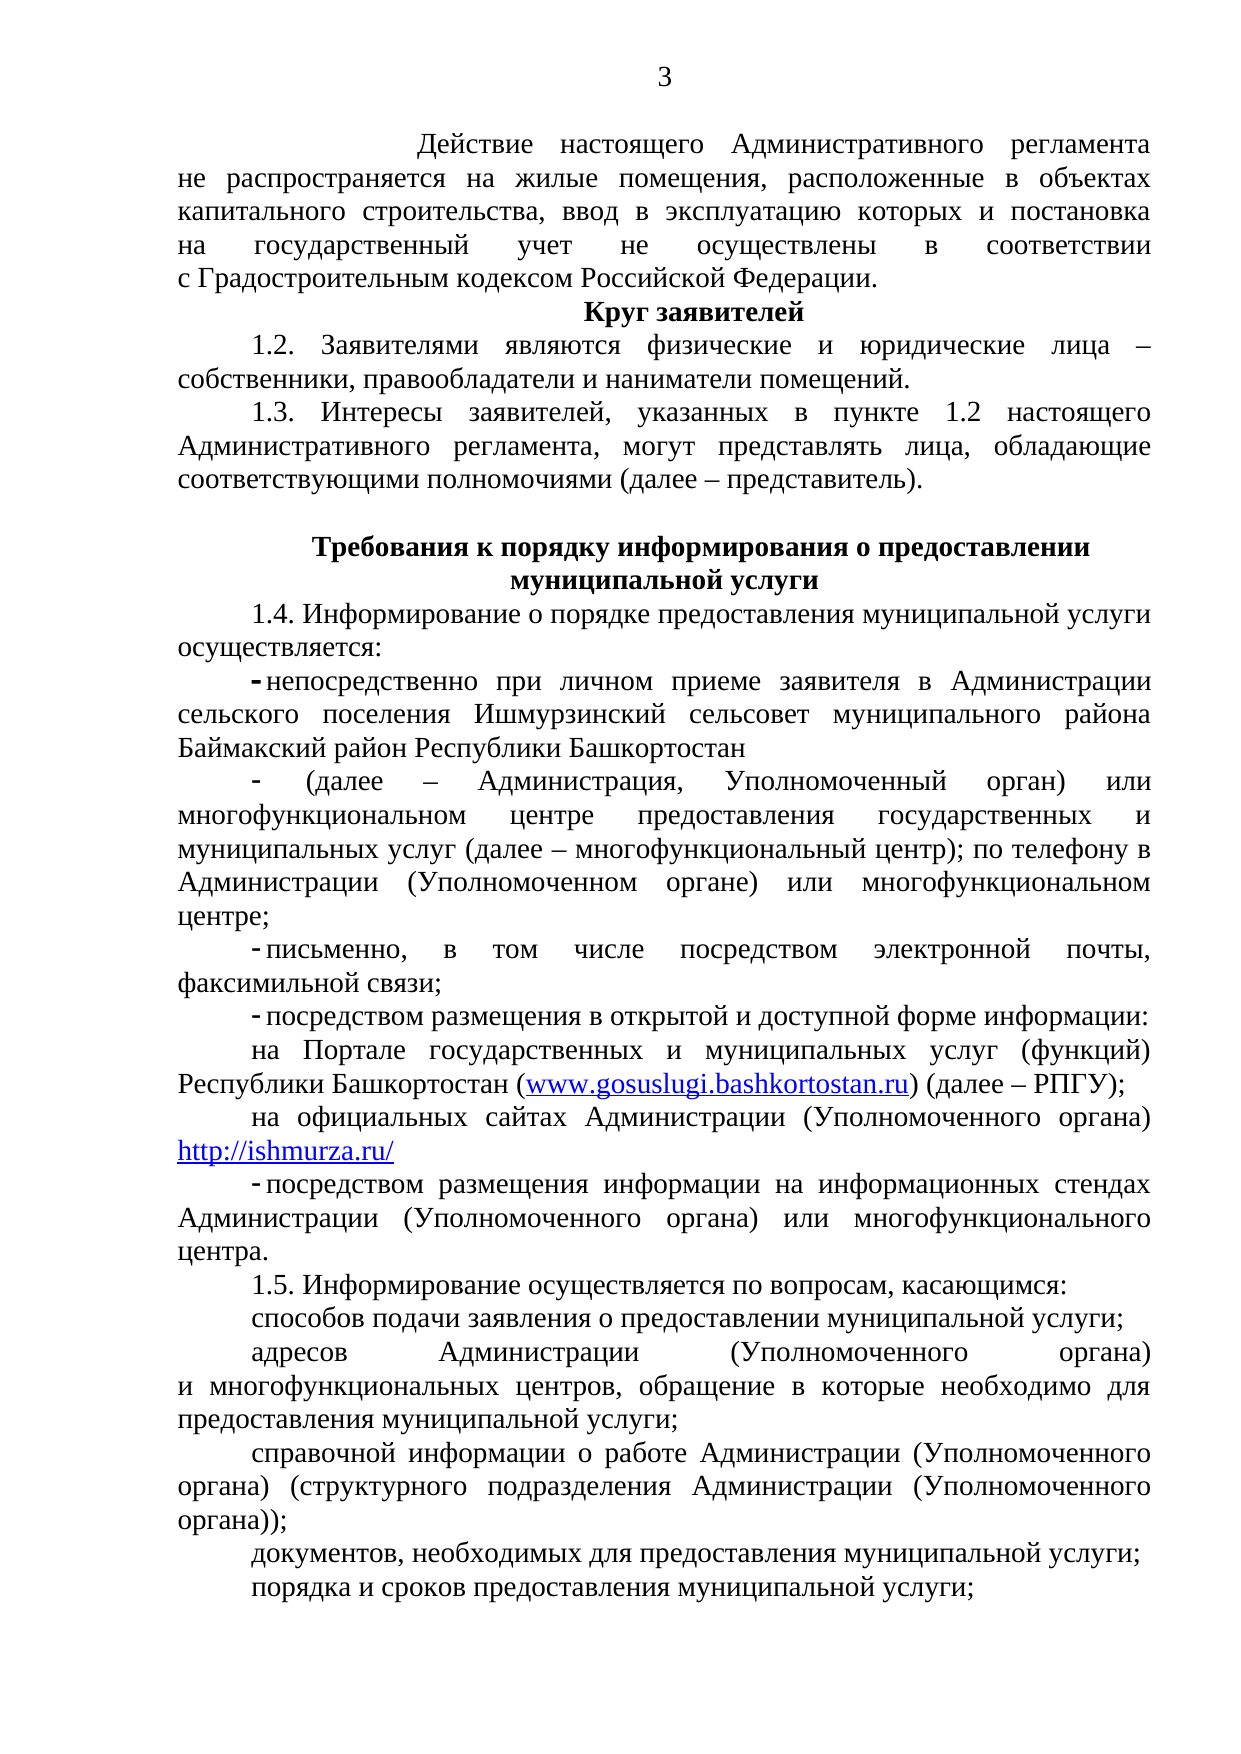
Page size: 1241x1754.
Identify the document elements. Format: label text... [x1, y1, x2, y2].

text способов подачи заявления о предоставлении муниципальной услуги; [177, 1301, 1152, 1334]
text на Портале государственных и муниципальных услуг (функций) Республики Башкортостан (www.gosuslugi.bashkortostan.ru) (далее – РПГУ); [177, 1032, 1152, 1099]
list посредством размещения информации на информационных стендах Администрации (Уполномоченного органа) или многофункционального центра. [177, 1166, 1152, 1267]
list 1.2. Заявителями являются физические и юридические лица – собственники, правообладатели и наниматели помещений. [177, 327, 1152, 394]
text справочной информации о работе Администрации (Уполномоченного органа) (структурного подразделения Администрации (Уполномоченного органа)); [177, 1435, 1152, 1535]
list посредством размещения в открытой и доступной форме информации: [177, 998, 1152, 1032]
text Требования к порядку информирования о предоставлении муниципальной услуги [177, 529, 1152, 596]
text адресов Администрации (Уполномоченного органа) и многофункциональных центров, обращение в которые необходимо для предоставления муниципальной услуги; [177, 1334, 1152, 1435]
list 1.3. Интересы заявителей, указанных в пункте 1.2 настоящего Административного регламента, могут представлять лица, обладающие соответствующими полномочиями (далее – представитель). [177, 394, 1152, 495]
list непосредственно при личном приеме заявителя в Администрации сельского поселения Ишмурзинский сельсовет муниципального района Баймакский район Республики Башкортостан [177, 663, 1152, 763]
text 1.4. Информирование о порядке предоставления муниципальной услуги осуществляется: [177, 596, 1152, 663]
text порядка и сроков предоставления муниципальной услуги; [177, 1569, 1152, 1602]
text документов, необходимых для предоставления муниципальной услуги; [177, 1535, 1152, 1569]
list Круг заявителей [177, 294, 1152, 327]
text Действие настоящего Административного регламента не распространяется на жилые помещения, расположенные в объектах капитального строительства, ввод в эксплуатацию которых и постановка на государственный учет не осуществлены в соответствии с Градостроительным кодексом Российской Федерации. [177, 126, 1152, 294]
list (далее – Администрация, Уполномоченный орган) или многофункциональном центре предоставления государственных и муниципальных услуг (далее – многофункциональный центр); по телефону в Администрации (Уполномоченном органе) или многофункциональном центре; [177, 763, 1152, 931]
list письменно, в том числе посредством электронной почты, факсимильной связи; [177, 931, 1152, 998]
text 1.5. Информирование осуществляется по вопросам, касающимся: [177, 1267, 1152, 1301]
text на официальных сайтах Администрации (Уполномоченного органа) http://ishmurza.ru/ [177, 1099, 1152, 1166]
